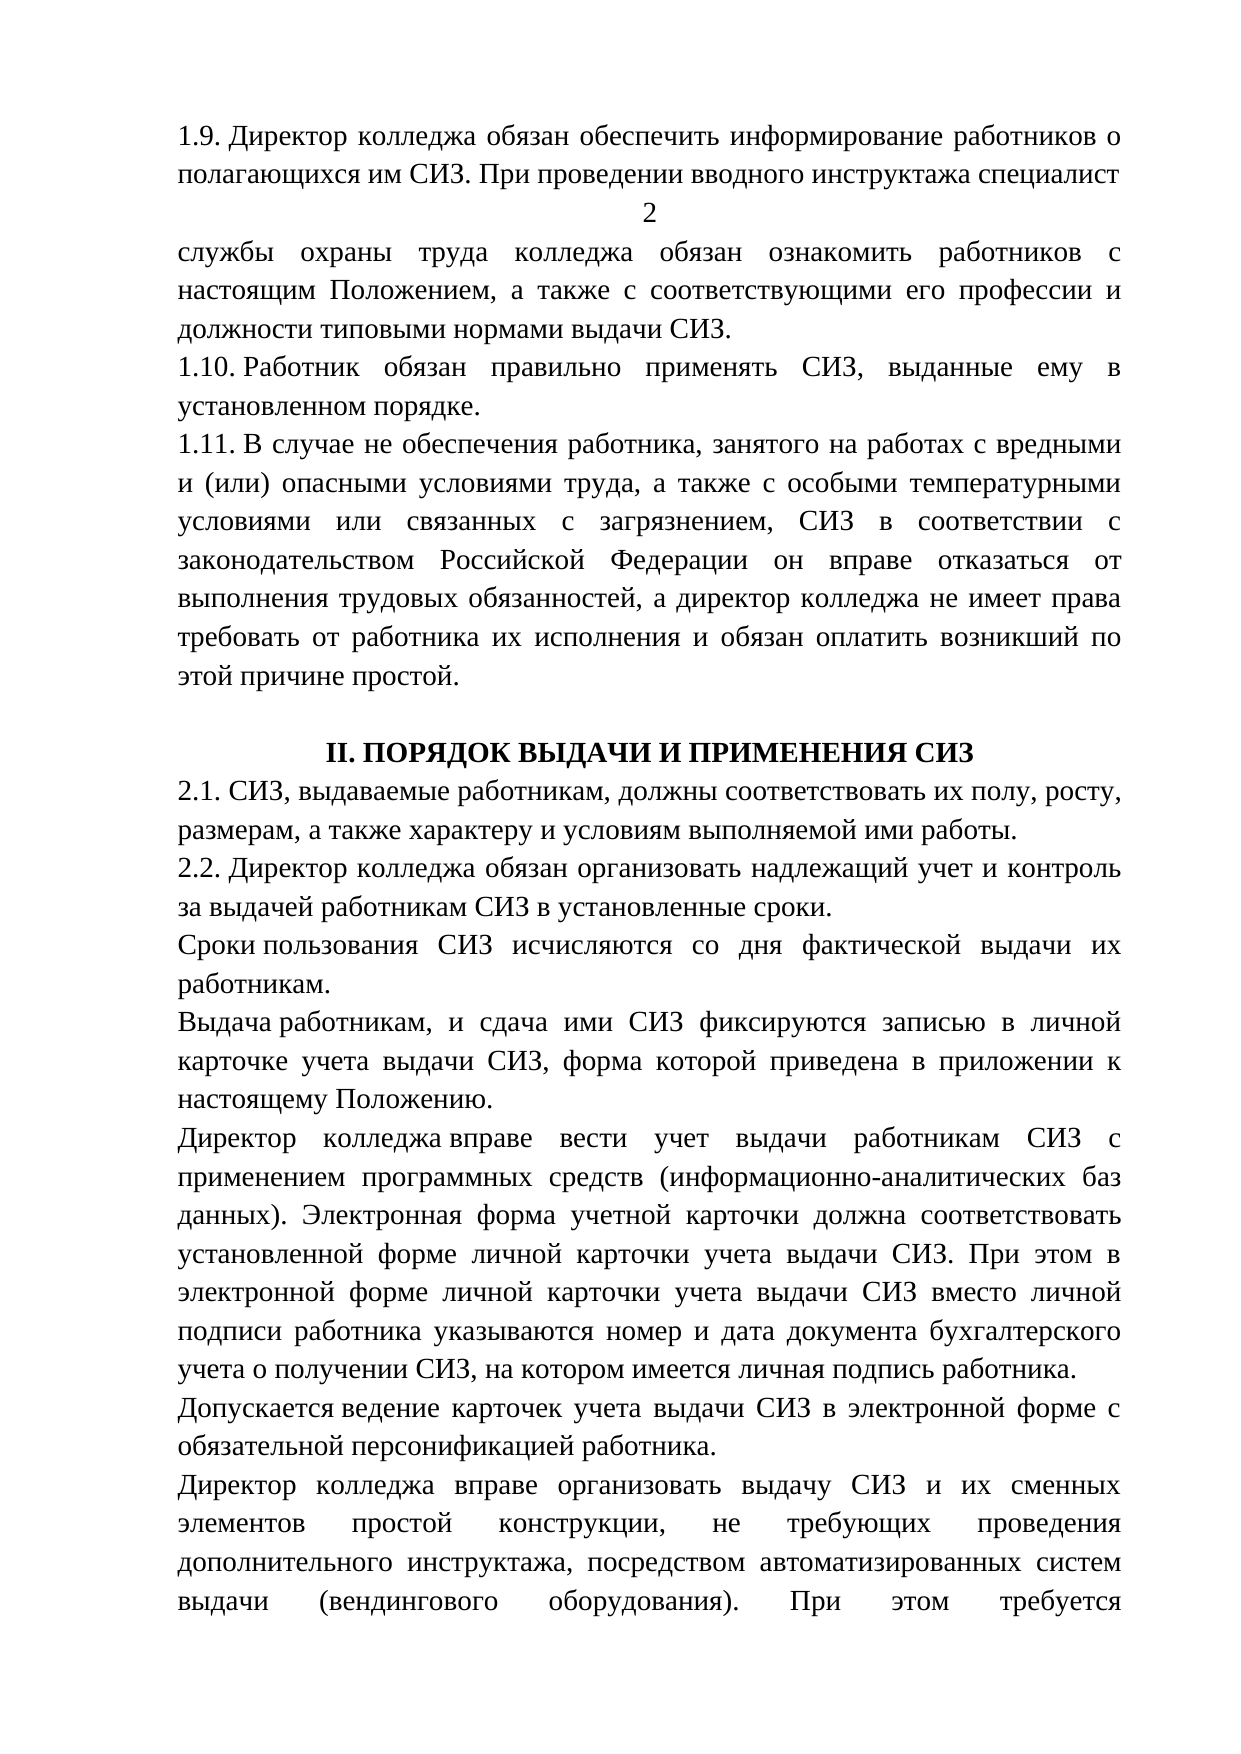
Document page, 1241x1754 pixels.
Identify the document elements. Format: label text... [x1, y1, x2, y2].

text 2.2. Директор колледжа обязан организовать надлежащий учет и контроль за выдачей работникам СИЗ в установленные сроки. [177, 850, 1122, 922]
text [177, 1467, 1122, 1616]
text 1.10. Работник обязан правильно применять СИЗ, выданные ему в установленном порядке. [177, 349, 1122, 421]
text II. ПОРЯДОК ВЫДАЧИ И ПРИМЕНЕНИЯ СИЗ [177, 735, 1122, 768]
text 2.1. СИЗ, выдаваемые работникам, должны соответствовать их полу, росту, размерам, а также характеру и условиям выполняемой ими работы. [177, 773, 1122, 845]
text 2 [177, 195, 1122, 229]
text 1.9. Директор колледжа обязан обеспечить информирование работников о полагающихся им СИЗ. При проведении вводного инструктажа специалист [177, 118, 1122, 190]
text Сроки пользования СИЗ исчисляются со дня фактической выдачи их работникам. [177, 927, 1122, 999]
text службы охраны труда колледжа обязан ознакомить работников с настоящим Положением, а также с соответствующими его профессии и должности типовыми нормами выдачи СИЗ. [177, 234, 1122, 344]
text Выдача работникам, и сдача ими СИЗ фиксируются записью в личной карточке учета выдачи СИЗ, форма которой приведена в приложении к настоящему Положению. [177, 1004, 1122, 1115]
text Допускается ведение карточек учета выдачи СИЗ в электронной форме с обязательной персонификацией работника. [177, 1390, 1122, 1462]
text 1.11. В случае не обеспечения работника, занятого на работах с вредными и (или) опасными условиями труда, а также с особыми температурными условиями или связанных с загрязнением, СИЗ в соответствии с законодательством Российской Федерации он вправе отказаться от выполнения трудовых обязанностей, а директор колледжа не имеет права требовать от работника их исполнения и обязан оплатить возникший по этой причине простой. [177, 426, 1122, 691]
text Директор колледжа вправе вести учет выдачи работникам СИЗ с применением программных средств (информационно-аналитических баз данных). Электронная форма учетной карточки должна соответствовать установленной форме личной карточки учета выдачи СИЗ. При этом в электронной форме личной карточки учета выдачи СИЗ вместо личной подписи работника указываются номер и дата документа бухгалтерского учета о получении СИЗ, на котором имеется личная подпись работника. [177, 1120, 1122, 1385]
